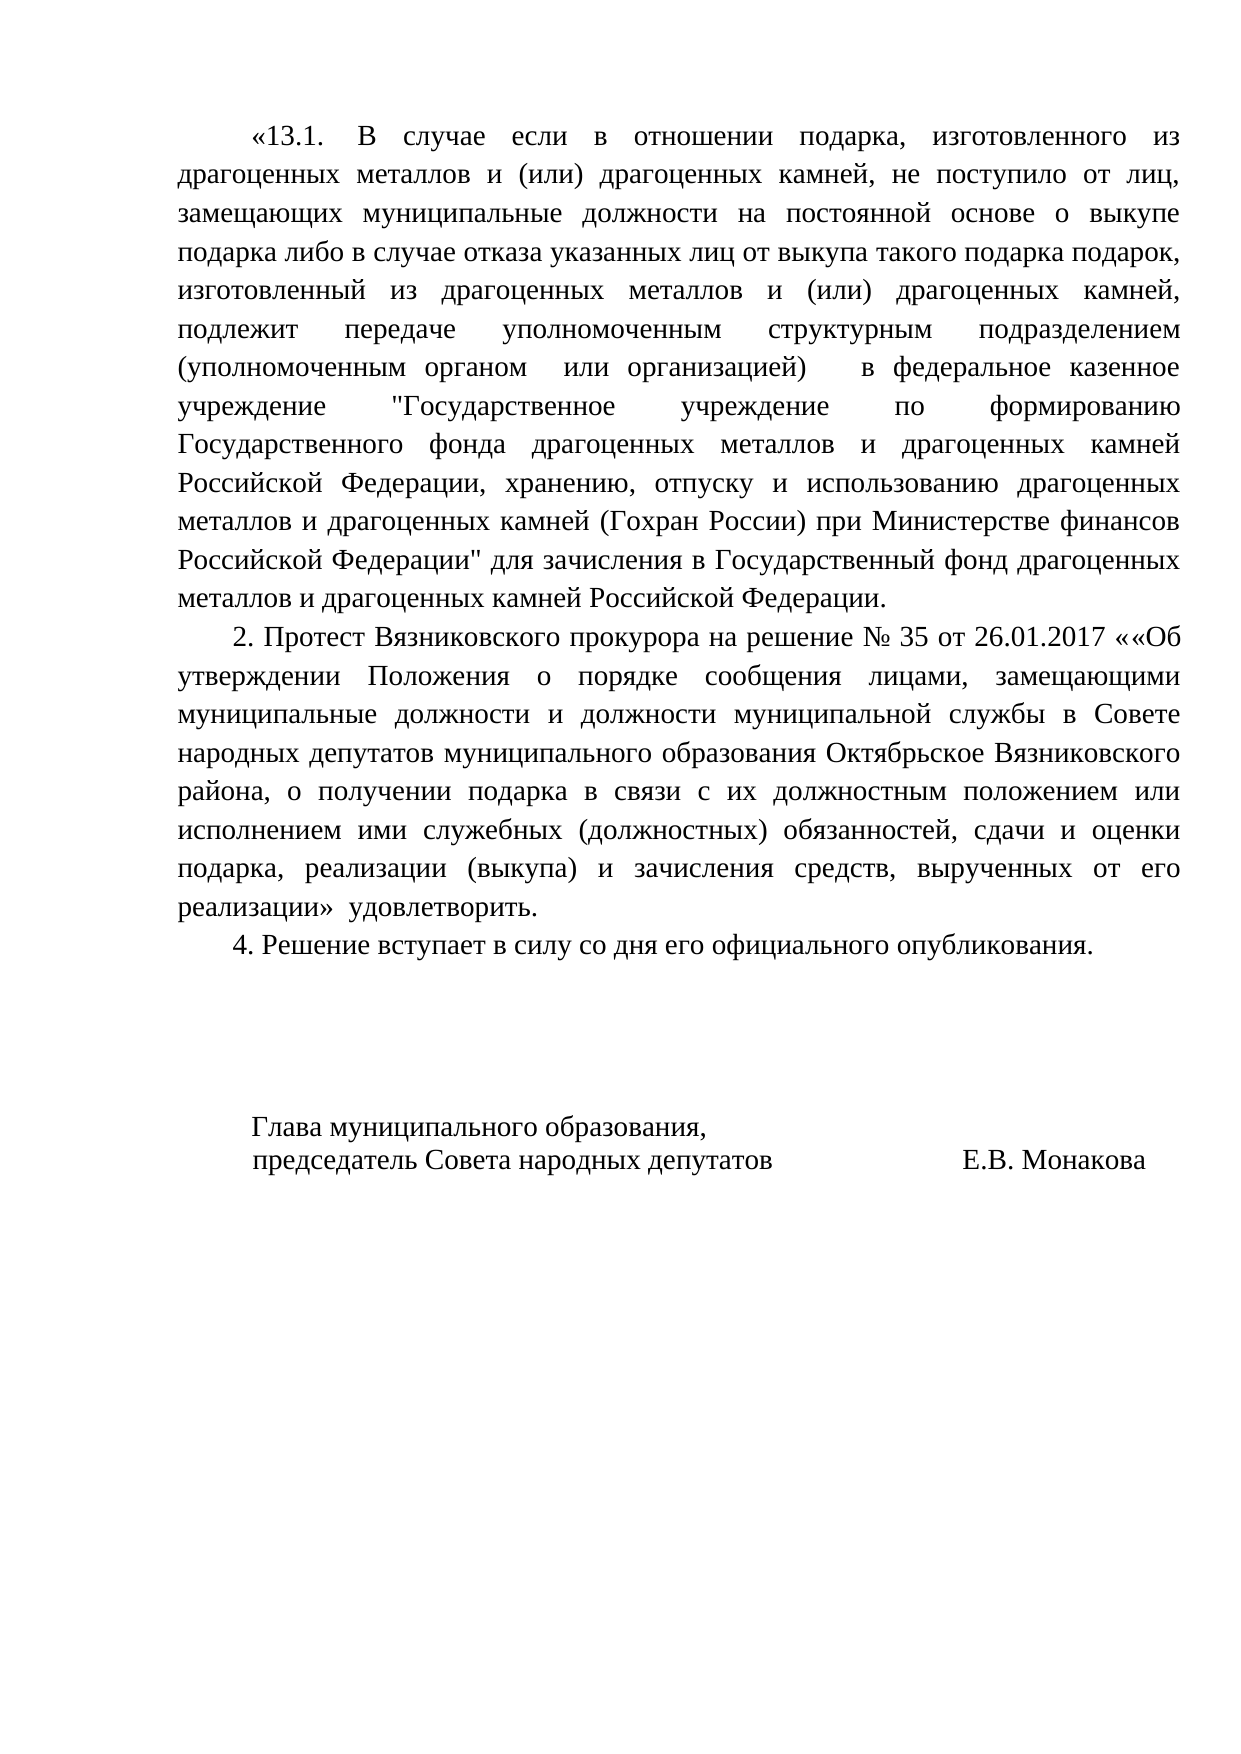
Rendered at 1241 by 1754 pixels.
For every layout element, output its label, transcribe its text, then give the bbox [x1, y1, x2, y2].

text председатель Совета народных депутатов Е.В. Монакова [252, 1142, 1181, 1176]
text 2. Протест Вязниковского прокурора на решение № 35 от 26.01.2017 ««Об утверждении Положения о порядке сообщения лицами, замещающими муниципальные должности и должности муниципальной службы в Совете народных депутатов муниципального образования Октябрьское Вязниковского района, о получении подарка в связи с их должностным положением или исполнением ими служебных (должностных) обязанностей, сдачи и оценки подарка, реализации (выкупа) и зачисления средств, вырученных от его реализации» удовлетворить. [177, 619, 1181, 922]
text Глава муниципального образования, [177, 1109, 1181, 1142]
text «13.1. В случае если в отношении подарка, изготовленного из драгоценных металлов и (или) драгоценных камней, не поступило от лиц, замещающих муниципальные должности на постоянной основе о выкупе подарка либо в случае отказа указанных лиц от выкупа такого подарка подарок, изготовленный из драгоценных металлов и (или) драгоценных камней, подлежит передаче уполномоченным структурным подразделением (уполномоченным органом или организацией) в федеральное казенное учреждение "Государственное учреждение по формированию Государственного фонда драгоценных металлов и драгоценных камней Российской Федерации, хранению, отпуску и использованию драгоценных металлов и драгоценных камней (Гохран России) при Министерстве финансов Российской Федерации" для зачисления в Государственный фонд драгоценных металлов и драгоценных камней Российской Федерации. [177, 118, 1181, 614]
text 4. Решение вступает в силу со дня его официального опубликования. [177, 927, 1181, 961]
